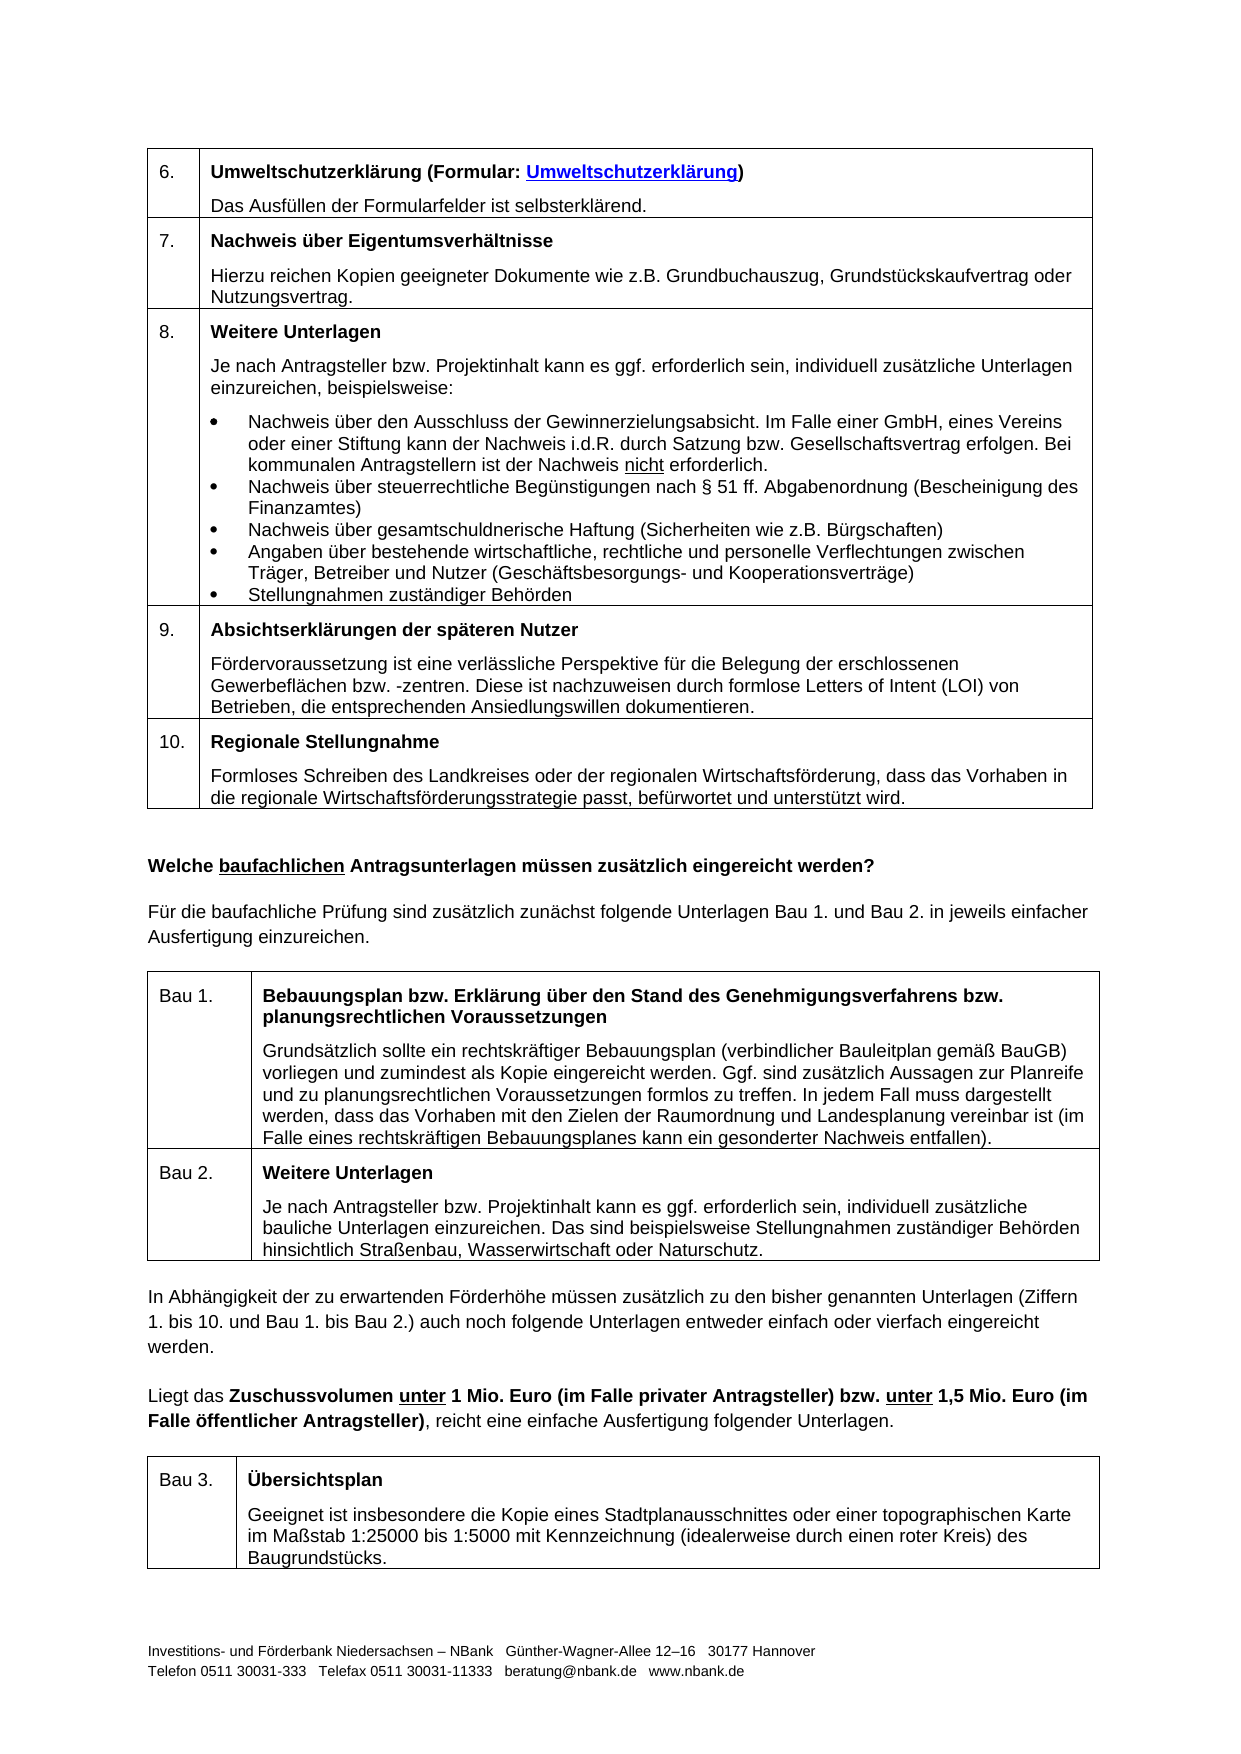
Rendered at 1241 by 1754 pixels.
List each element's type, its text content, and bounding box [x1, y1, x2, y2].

table_cell Nachweis über Eigentumsverhältnisse Hierzu reichen Kopien geeigneter Dokumente wie z.B. Grundbuchauszug, Grundstückskaufvertrag oder Nutzungsvertrag. [200, 218, 1092, 307]
table_cell 8. [148, 309, 199, 605]
table_cell Bau 2. [148, 1149, 251, 1260]
table_cell Weitere Unterlagen Je nach Antragsteller bzw. Projektinhalt kann es ggf. erforderlich sein, individuell zusätzliche bauliche Unterlagen einzureichen. Das sind beispielsweise Stellungnahmen zuständiger Behörden hinsichtlich Straßenbau, Wasserwirtschaft oder Naturschutz. [252, 1149, 1099, 1260]
text Welche baufachlichen Antragsunterlagen müssen zusätzlich eingereicht werden? [148, 855, 1093, 877]
table_header Bau 3. [148, 1457, 236, 1568]
table_header Bebauungsplan bzw. Erklärung über den Stand des Genehmigungsverfahrens bzw. planungsrechtlichen Voraussetzungen Grundsätzlich sollte ein rechtskräftiger Bebauungsplan (verbindlicher Bauleitplan gemäß BauGB) vorliegen und zumindest als Kopie eingereicht werden. Ggf. sind zusätzlich Aussagen zur Planreife und zu planungsrechtlichen Voraussetzungen formlos zu treffen. In jedem Fall muss dargestellt werden, dass das Vorhaben mit den Zielen der Raumordnung und Landesplanung vereinbar ist (im Falle eines rechtskräftigen Bebauungsplanes kann ein gesonderter Nachweis entfallen). [252, 972, 1099, 1148]
list In Abhängigkeit der zu erwartenden Förderhöhe müssen zusätzlich zu den bisher genannten Unterlagen (Ziffern 1. bis 10. und Bau 1. bis Bau 2.) auch noch folgende Unterlagen entweder einfach oder vierfach eingereicht werden. [148, 1286, 1093, 1357]
table_cell Regionale Stellungnahme Formloses Schreiben des Landkreises oder der regionalen Wirtschaftsförderung, dass das Vorhaben in die regionale Wirtschaftsförderungsstrategie passt, befürwortet und unterstützt wird. [200, 719, 1092, 808]
table_header Umweltschutzerklärung (Formular: Umweltschutzerklärung) Das Ausfüllen der Formularfelder ist selbsterklärend. [200, 149, 1092, 217]
table_cell 9. [148, 606, 199, 718]
list Liegt das Zuschussvolumen unter 1 Mio. Euro (im Falle privater Antragsteller) bzw. unter 1,5 Mio. Euro (im Falle öffentlicher Antragsteller), reicht eine einfache Ausfertigung folgender Unterlagen. [148, 1385, 1093, 1432]
table_cell 7. [148, 218, 199, 307]
table_header 6. [148, 149, 199, 217]
table_header Bau 1. [148, 972, 251, 1148]
list Für die baufachliche Prüfung sind zusätzlich zunächst folgende Unterlagen Bau 1. und Bau 2. in jeweils einfacher Ausfertigung einzureichen. [148, 901, 1093, 947]
table_cell Weitere Unterlagen Je nach Antragsteller bzw. Projektinhalt kann es ggf. erforderlich sein, individuell zusätzliche Unterlagen einzureichen, beispielsweise: Nachweis über den Ausschluss der Gewinnerzielungsabsicht. Im Falle einer GmbH, eines Vereins oder einer Stiftung kann der Nachweis i.d.R. durch Satzung bzw. Gesellschaftsvertrag erfolgen. Bei kommunalen Antragstellern ist der Nachweis nicht erforderlich. Nachweis über steuerrechtliche Begünstigungen nach § 51 ff. Abgabenordnung (Bescheinigung des Finanzamtes) Nachweis über gesamtschuldnerische Haftung (Sicherheiten wie z.B. Bürgschaften) Angaben über bestehende wirtschaftliche, rechtliche und personelle Verflechtungen zwischen Träger, Betreiber und Nutzer (Geschäftsbesorgungs- und Kooperationsverträge) Stellungnahmen zuständiger Behörden [200, 309, 1092, 605]
table_cell 10. [148, 719, 199, 808]
table_header Übersichtsplan Geeignet ist insbesondere die Kopie eines Stadtplanausschnittes oder einer topographischen Karte im Maßstab 1:25000 bis 1:5000 mit Kennzeichnung (idealerweise durch einen roter Kreis) des Baugrundstücks. [237, 1457, 1099, 1568]
table_cell Absichtserklärungen der späteren Nutzer Fördervoraussetzung ist eine verlässliche Perspektive für die Belegung der erschlossenen Gewerbeflächen bzw. -zentren. Diese ist nachzuweisen durch formlose Letters of Intent (LOI) von Betrieben, die entsprechenden Ansiedlungswillen dokumentieren. [200, 606, 1092, 718]
